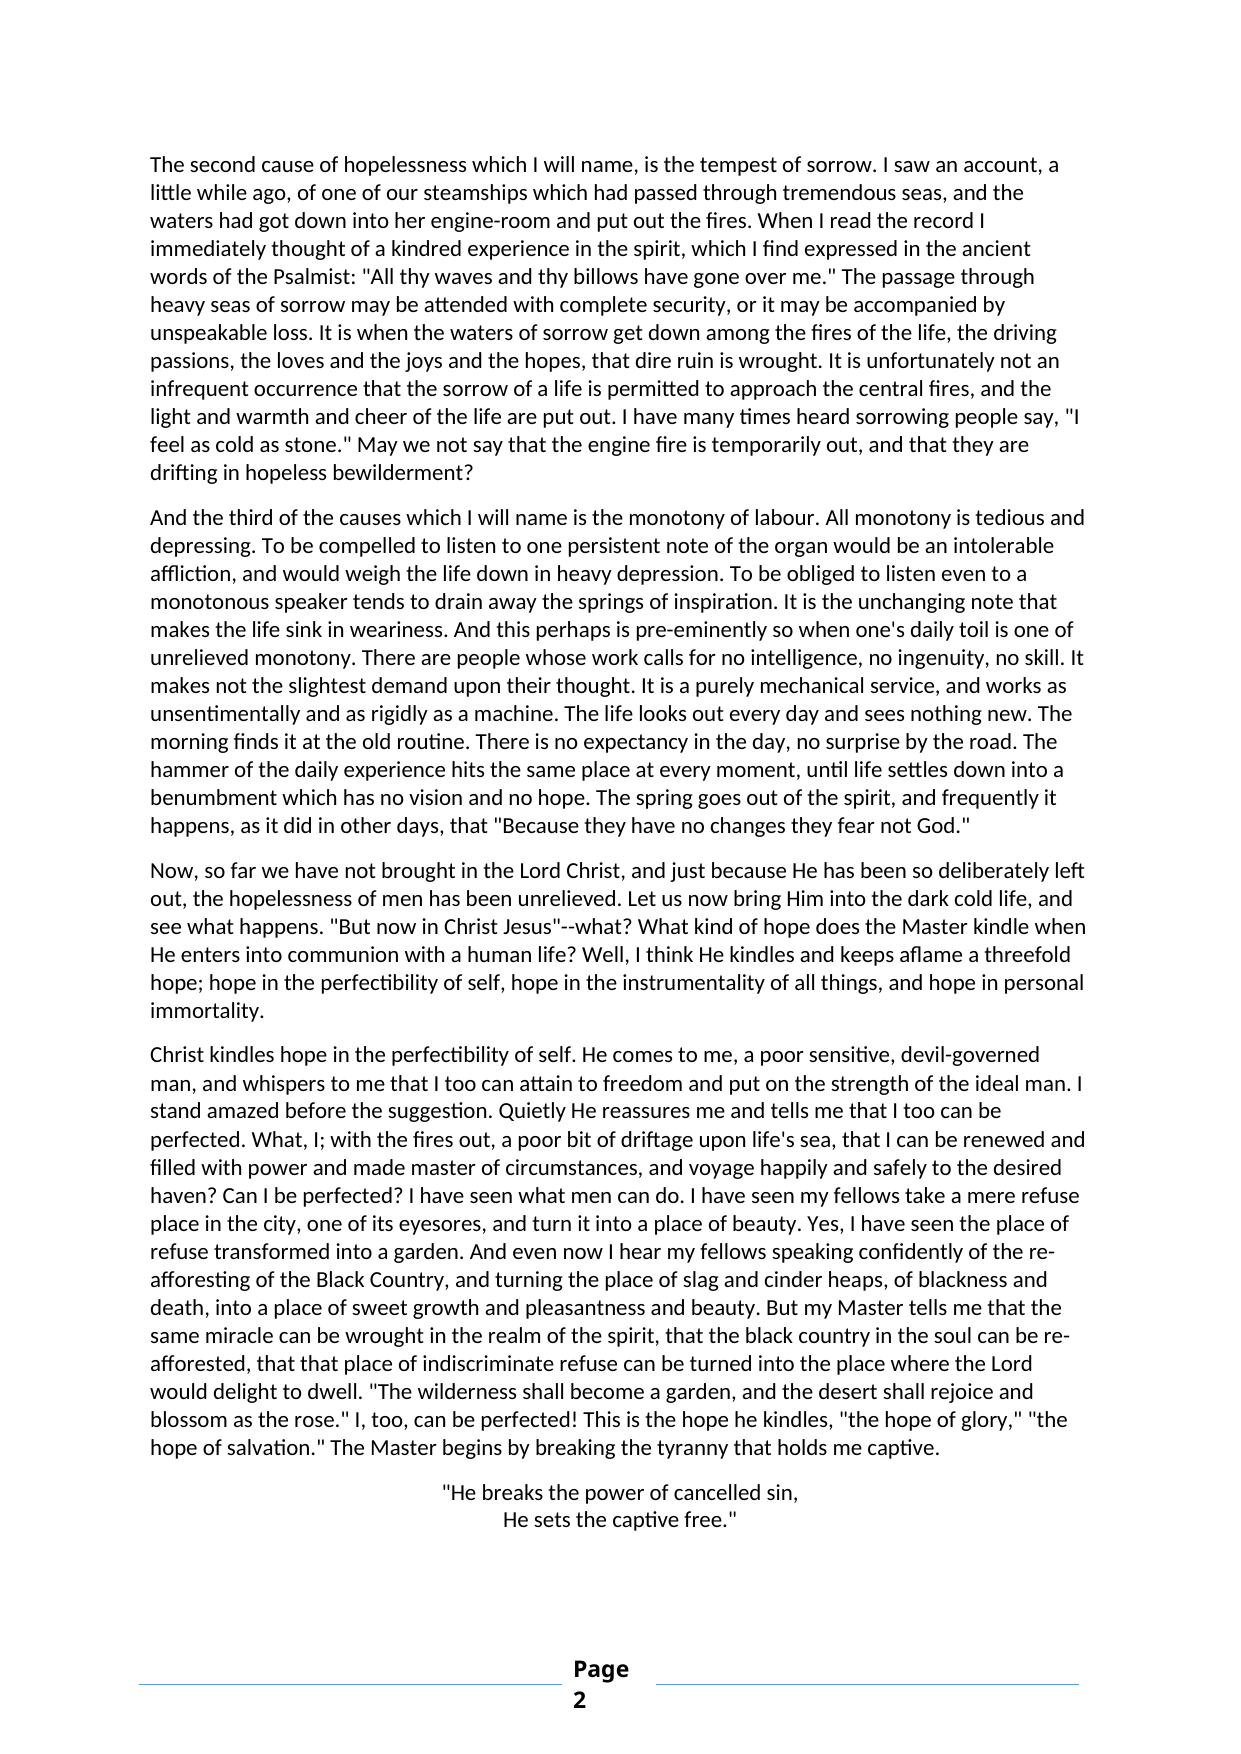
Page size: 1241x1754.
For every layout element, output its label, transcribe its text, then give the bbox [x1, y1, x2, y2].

text The second cause of hopelessness which I will name, is the tempest of sorrow. I saw an account, a little while ago, of one of our steamships which had passed through tremendous seas, and the waters had got down into her engine-room and put out the fires. When I read the record I immediately thought of a kindred experience in the spirit, which I find expressed in the ancient words of the Psalmist: "All thy waves and thy billows have gone over me." The passage through heavy seas of sorrow may be attended with complete security, or it may be accompanied by unspeakable loss. It is when the waters of sorrow get down among the fires of the life, the driving passions, the loves and the joys and the hopes, that dire ruin is wrought. It is unfortunately not an infrequent occurrence that the sorrow of a life is permitted to approach the central fires, and the light and warmth and cheer of the life are put out. I have many times heard sorrowing people say, "I feel as cold as stone." May we not say that the engine fire is temporarily out, and that they are drifting in hopeless bewilderment? [150, 150, 1090, 486]
text And the third of the causes which I will name is the monotony of labour. All monotony is tedious and depressing. To be compelled to listen to one persistent note of the organ would be an intolerable affliction, and would weigh the life down in heavy depression. To be obliged to listen even to a monotonous speaker tends to drain away the springs of inspiration. It is the unchanging note that makes the life sink in weariness. And this perhaps is pre-eminently so when one's daily toil is one of unrelieved monotony. There are people whose work calls for no intelligence, no ingenuity, no skill. It makes not the slightest demand upon their thought. It is a purely mechanical service, and works as unsentimentally and as rigidly as a machine. The life looks out every day and sees nothing new. The morning finds it at the old routine. There is no expectancy in the day, no surprise by the road. The hammer of the daily experience hits the same place at every moment, until life settles down into a benumbment which has no vision and no hope. The spring goes out of the spirit, and frequently it happens, as it did in other days, that "Because they have no changes they fear not God." [150, 503, 1090, 839]
text Christ kindles hope in the perfectibility of self. He comes to me, a poor sensitive, devil-governed man, and whispers to me that I too can attain to freedom and put on the strength of the ideal man. I stand amazed before the suggestion. Quietly He reassures me and tells me that I too can be perfected. What, I; with the fires out, a poor bit of driftage upon life's sea, that I can be renewed and filled with power and made master of circumstances, and voyage happily and safely to the desired haven? Can I be perfected? I have seen what men can do. I have seen my fellows take a mere refuse place in the city, one of its eyesores, and turn it into a place of beauty. Yes, I have seen the place of refuse transformed into a garden. And even now I hear my fellows speaking confidently of the re-afforesting of the Black Country, and turning the place of slag and cinder heaps, of blackness and death, into a place of sweet growth and pleasantness and beauty. But my Master tells me that the same miracle can be wrought in the realm of the spirit, that the black country in the soul can be re-afforested, that that place of indiscriminate refuse can be turned into the place where the Lord would delight to dwell. "The wilderness shall become a garden, and the desert shall rejoice and blossom as the rose." I, too, can be perfected! This is the hope he kindles, "the hope of glory," "the hope of salvation." The Master begins by breaking the tyranny that holds me captive. [150, 1041, 1090, 1461]
text Now, so far we have not brought in the Lord Christ, and just because He has been so deliberately left out, the hopelessness of men has been unrelieved. Let us now bring Him into the dark cold life, and see what happens. "But now in Christ Jesus"--what? What kind of hope does the Master kindle when He enters into communion with a human life? Well, I think He kindles and keeps aflame a threefold hope; hope in the perfectibility of self, hope in the instrumentality of all things, and hope in personal immortality. [150, 856, 1090, 1024]
text "He breaks the power of cancelled sin, [150, 1478, 1090, 1506]
text He sets the captive free." [150, 1506, 1090, 1534]
